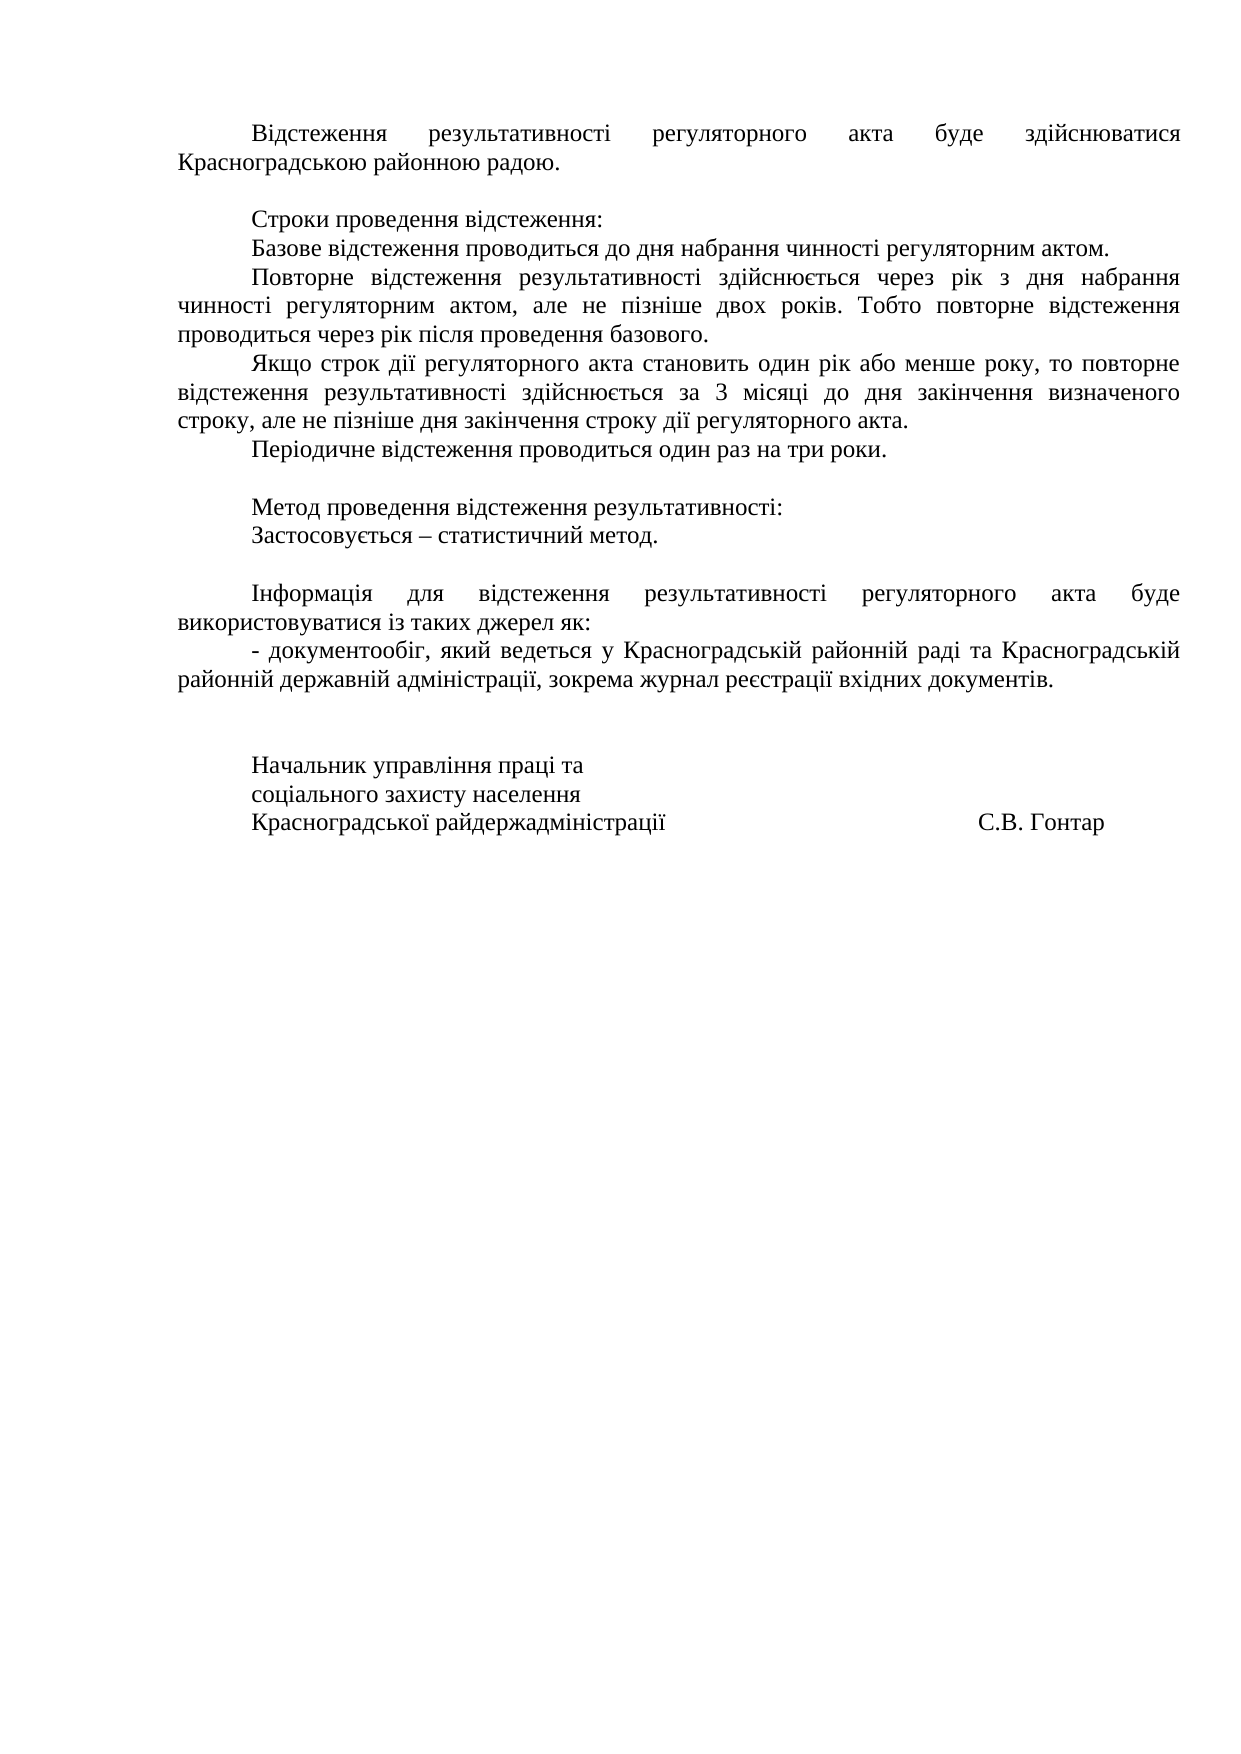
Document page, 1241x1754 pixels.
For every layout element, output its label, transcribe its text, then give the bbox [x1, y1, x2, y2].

text Інформація для відстеження результативності регуляторного акта буде використовуватися із таких джерел як: [177, 578, 1181, 636]
text Якщо строк дії регуляторного акта становить один рік або менше року, то повторне відстеження результативності здійснюється за 3 місяці до дня закінчення визначеного строку, але не пізніше дня закінчення строку дії регуляторного акта. [177, 348, 1181, 434]
text соціального захисту населення [177, 779, 1181, 807]
text Застосовується – статистичний метод. [177, 521, 1181, 549]
text Повторне відстеження результативності здійснюється через рік з дня набрання чинності регуляторним актом, але не пізніше двох років. Тобто повторне відстеження проводиться через рік після проведення базового. [177, 262, 1181, 348]
text Красноградської райдержадміністрації С.В. Гонтар [177, 807, 1181, 836]
text Строки проведення відстеження: [177, 204, 1181, 233]
text Відстеження результативності регуляторного акта буде здійснюватися Красноградською районною радою. [177, 118, 1181, 176]
text Періодичне відстеження проводиться один раз на три роки. [177, 434, 1181, 463]
text Базове відстеження проводиться до дня набрання чинності регуляторним актом. [177, 233, 1181, 262]
text Метод проведення відстеження результативності: [177, 492, 1181, 521]
text Начальник управління праці та [177, 750, 1181, 779]
text - документообіг, який ведеться у Красноградській районній раді та Красноградській районній державній адміністрації, зокрема журнал реєстрації вхідних документів. [177, 636, 1181, 693]
